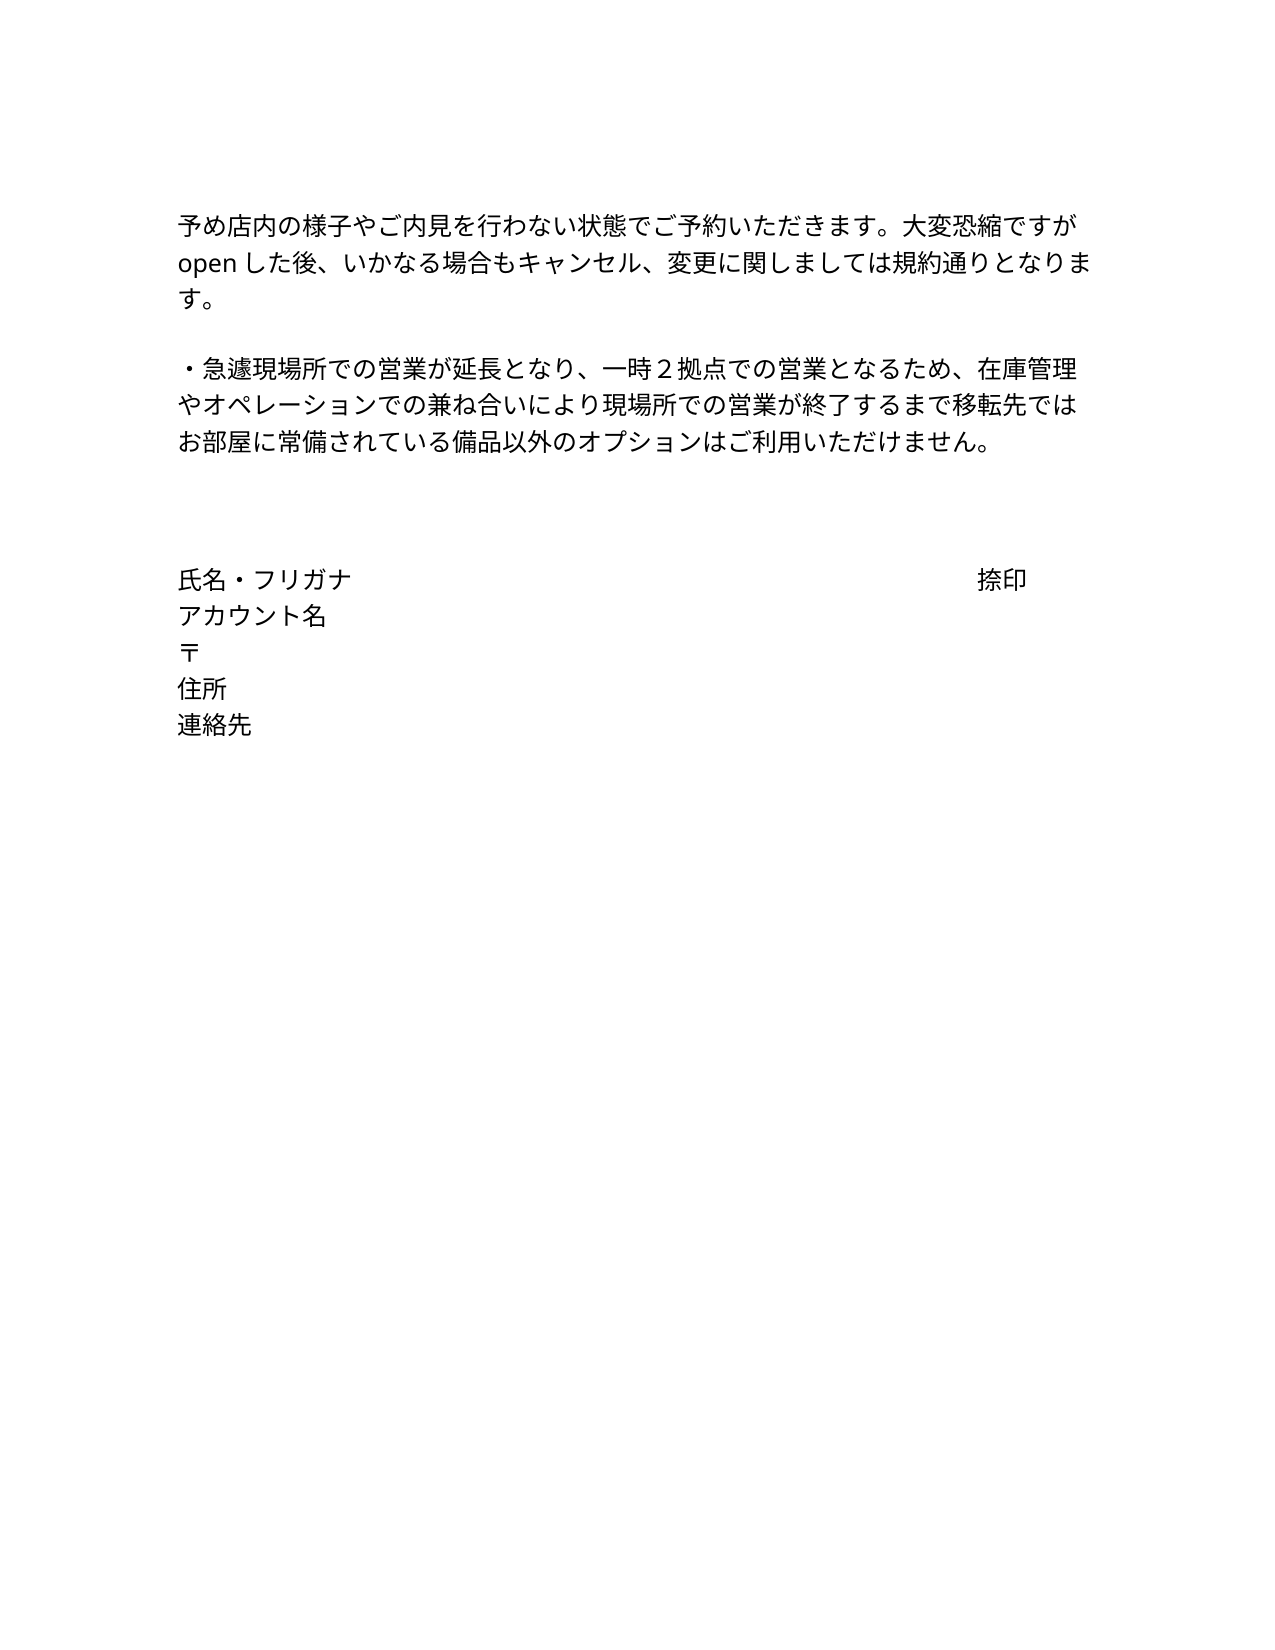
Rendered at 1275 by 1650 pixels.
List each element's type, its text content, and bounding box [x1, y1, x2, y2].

text 連絡先 [177, 706, 1098, 742]
text アカウント名 [177, 597, 1098, 633]
text ・急遽現場所での営業が延長となり、一時２拠点での営業となるため、在庫管理やオペレーションでの兼ね合いにより現場所での営業が終了するまで移転先ではお部屋に常備されている備品以外のオプションはご利用いただけません。 [177, 349, 1098, 458]
text 氏名・フリガナ 捺印 [177, 561, 1098, 597]
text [177, 207, 1098, 316]
text 〒 [177, 633, 1098, 669]
text 住所 [177, 669, 1098, 706]
